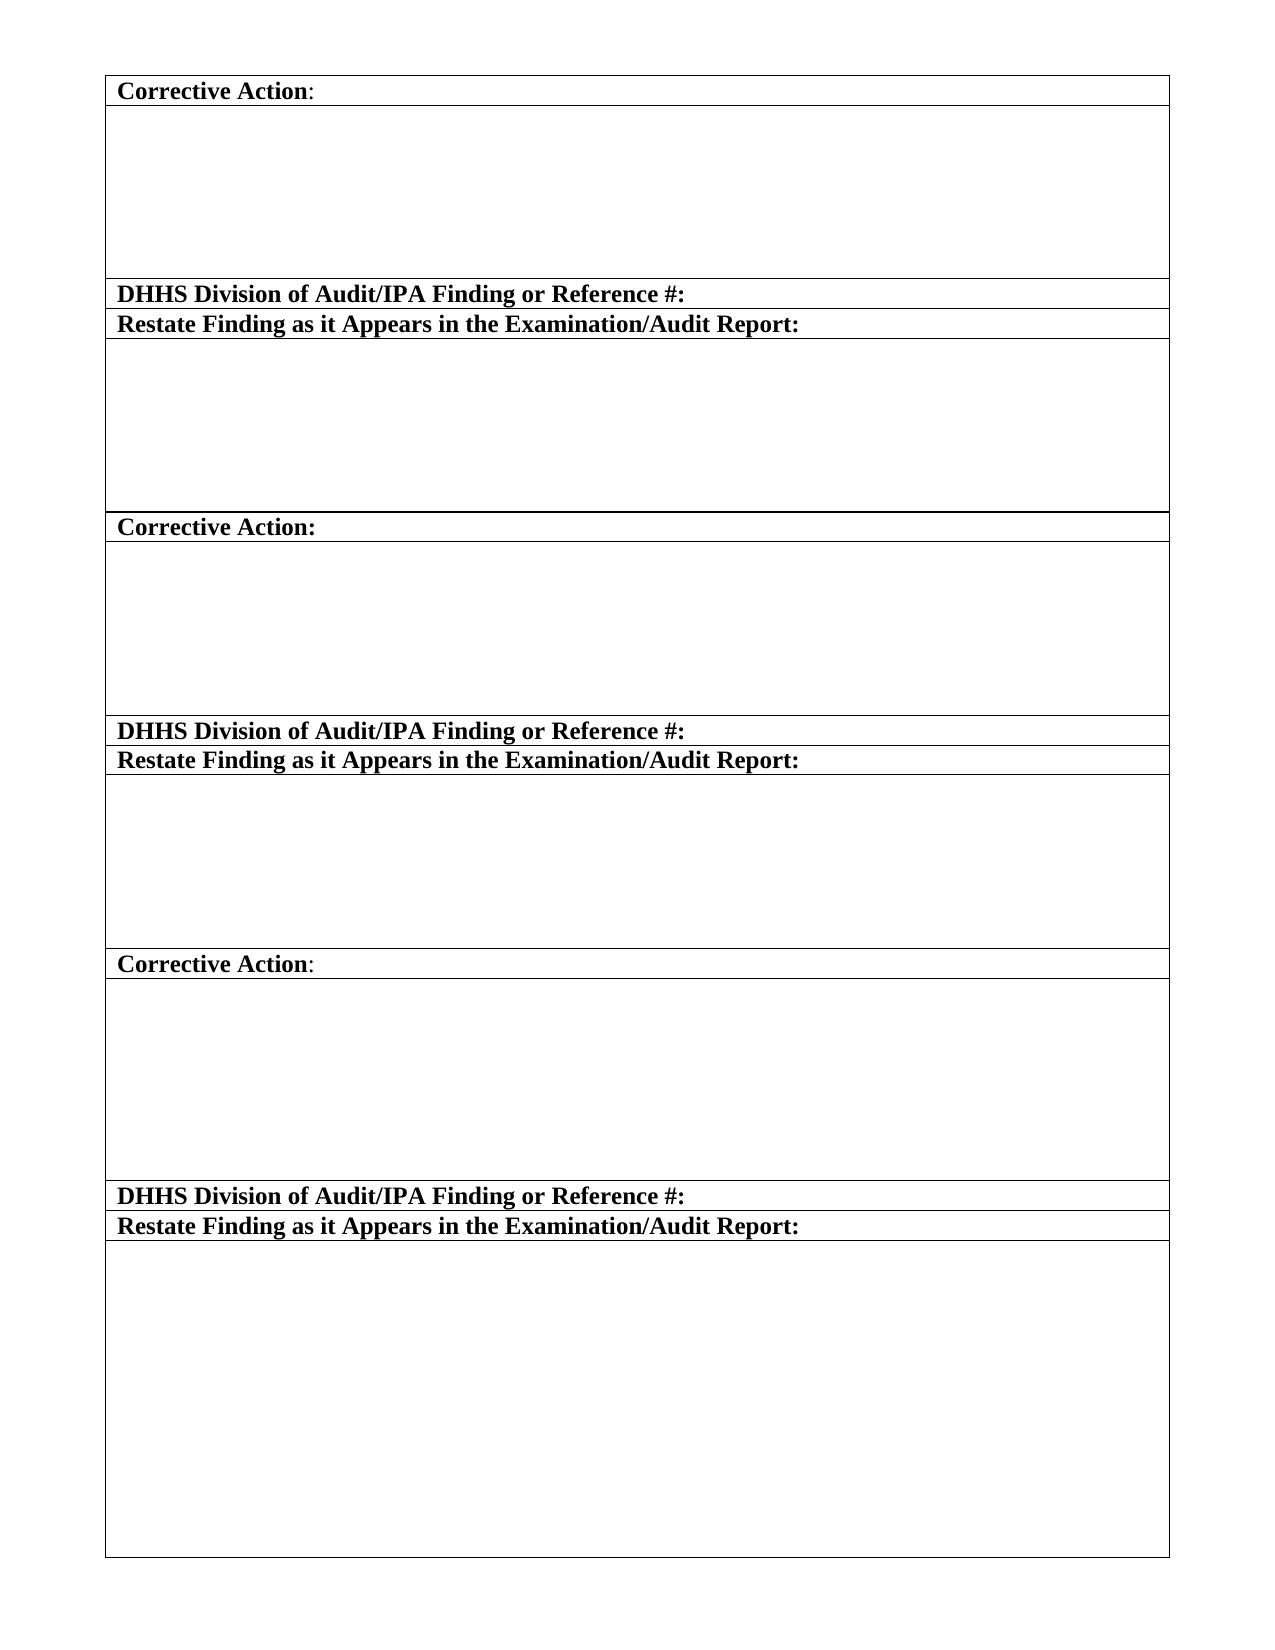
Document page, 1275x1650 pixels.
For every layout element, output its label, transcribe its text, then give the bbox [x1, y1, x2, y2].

table_cell [106, 339, 1169, 511]
table_cell Corrective Action: [106, 513, 1169, 541]
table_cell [106, 1211, 1169, 1239]
table_cell Corrective Action: [106, 76, 1169, 105]
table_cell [106, 309, 1169, 338]
table_cell [106, 979, 1169, 1180]
table_cell [106, 106, 1169, 278]
table_cell [106, 775, 1169, 948]
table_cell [106, 279, 1169, 308]
table_cell Restate Finding as it Appears in the Examination/Audit Report: [106, 746, 1169, 774]
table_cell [106, 1181, 1169, 1210]
table_cell Corrective Action: [106, 949, 1169, 978]
table_cell DHHS Division of Audit/IPA Finding or Reference #: [106, 716, 1169, 744]
table_cell [106, 542, 1169, 715]
table_cell [106, 1241, 1169, 1557]
